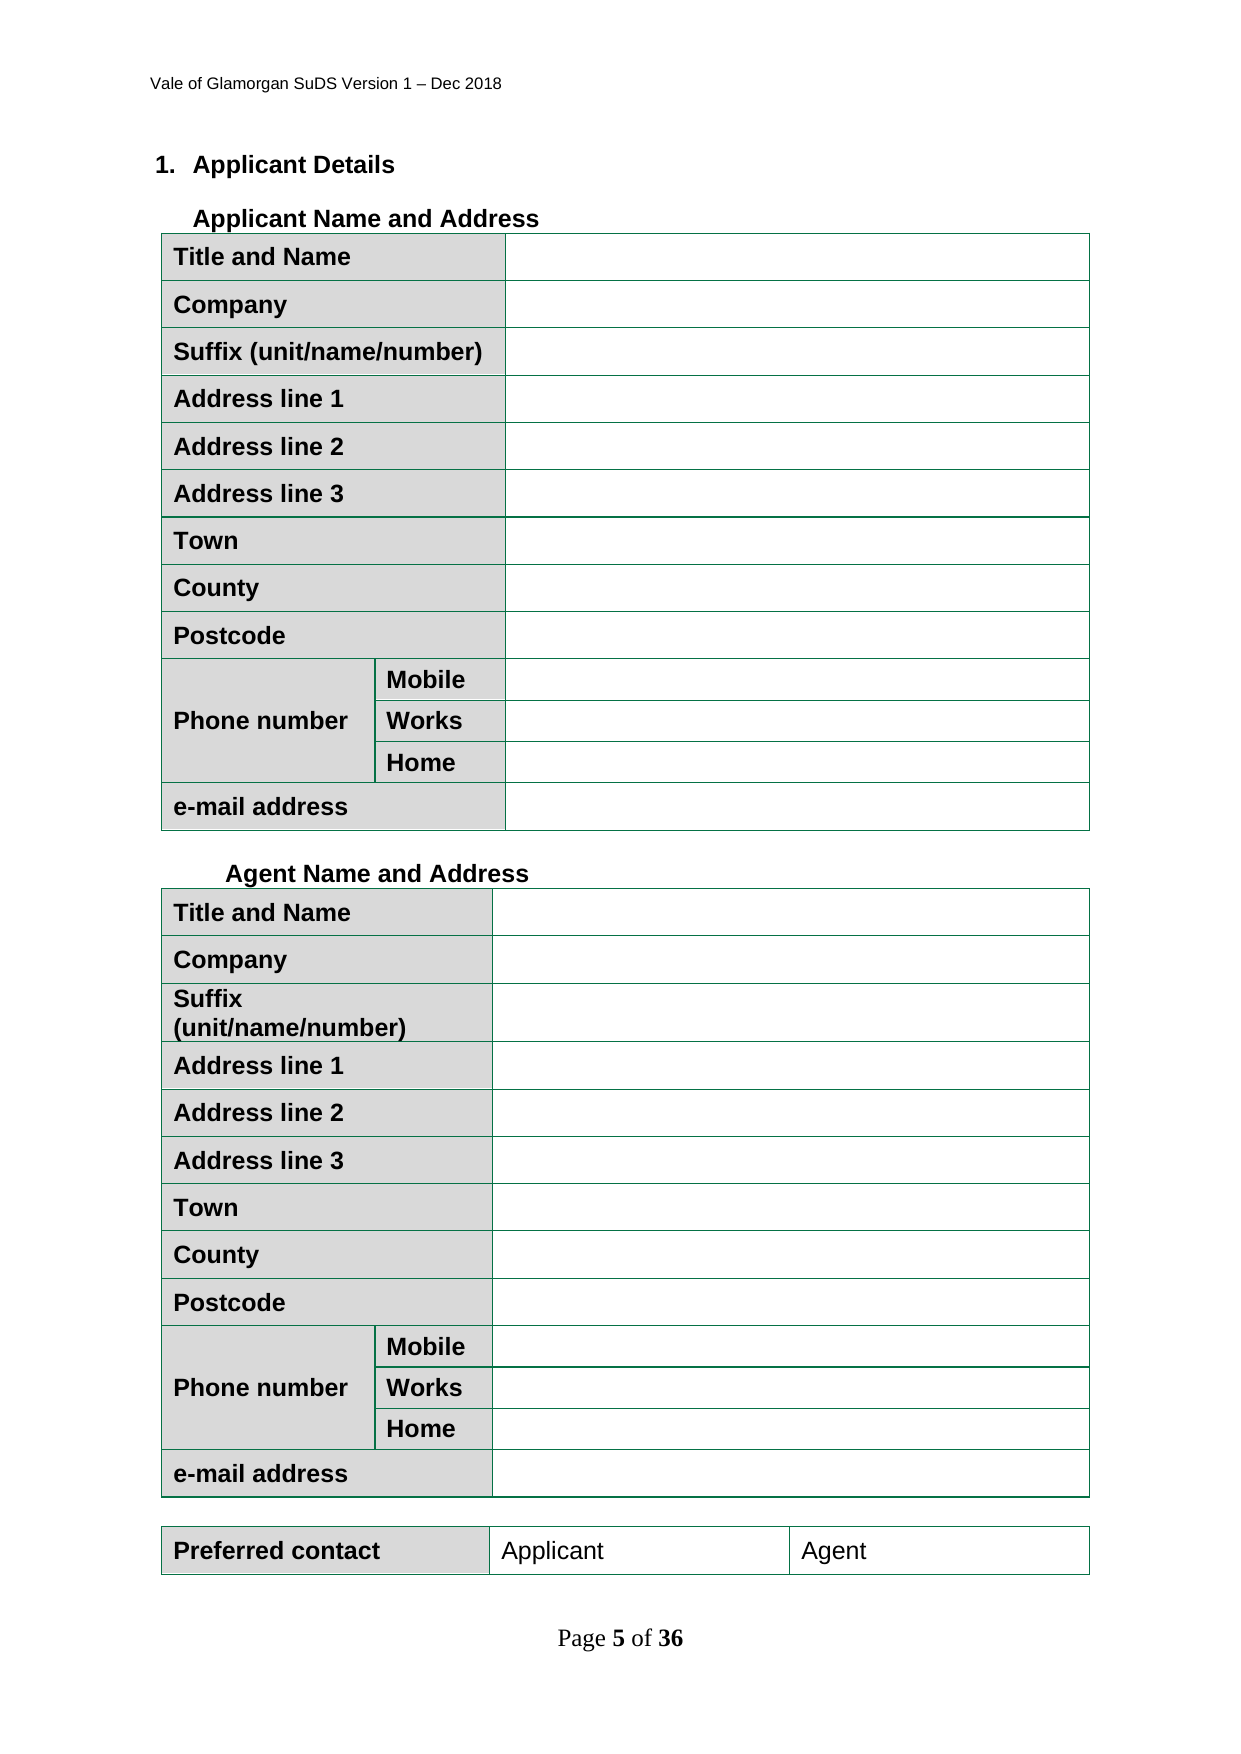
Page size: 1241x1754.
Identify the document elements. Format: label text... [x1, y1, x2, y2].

table_cell [493, 1137, 1089, 1183]
table_cell Works [376, 701, 505, 741]
table_cell [506, 281, 1089, 327]
table_cell [506, 701, 1089, 741]
text Agent Name and Address [225, 859, 1090, 888]
table_cell Suffix (unit/name/number) [162, 328, 505, 374]
text Applicant Name and Address [192, 204, 1090, 233]
table_cell [493, 936, 1089, 983]
table_cell e-mail address [162, 1450, 492, 1496]
table_header Applicant [490, 1527, 789, 1573]
table_cell e-mail address [162, 783, 505, 829]
table_header [506, 234, 1089, 280]
list Applicant Details [155, 150, 1090, 179]
table_cell [506, 565, 1089, 611]
table_cell [493, 1090, 1089, 1136]
table_cell [493, 984, 1089, 1041]
table_cell [493, 1231, 1089, 1278]
table_header [493, 889, 1089, 935]
table_header Title and Name [162, 234, 505, 280]
table_cell Town [162, 518, 505, 564]
table_cell [493, 1450, 1089, 1496]
table_cell [493, 1042, 1089, 1088]
table_cell [506, 470, 1089, 516]
table_cell County [162, 1231, 492, 1278]
table_cell Suffix (unit/name/number) [162, 984, 492, 1041]
table_cell [493, 1279, 1089, 1325]
table_cell Company [162, 936, 492, 983]
table_cell Works [376, 1368, 492, 1408]
table_cell Address line 1 [162, 1042, 492, 1088]
table_cell Postcode [162, 612, 505, 658]
table_cell [506, 783, 1089, 829]
table_cell Home [376, 1409, 492, 1449]
table_cell [506, 376, 1089, 422]
table_cell Home [376, 742, 505, 782]
table_cell Town [162, 1184, 492, 1230]
table_cell [506, 423, 1089, 469]
table_cell [493, 1326, 1089, 1366]
table_cell [506, 612, 1089, 658]
table_cell Address line 1 [162, 376, 505, 422]
table_cell Company [162, 281, 505, 327]
table_cell Address line 3 [162, 470, 505, 516]
table_header Title and Name [162, 889, 492, 935]
table_cell Postcode [162, 1279, 492, 1325]
table_cell [493, 1409, 1089, 1449]
table_cell [493, 1368, 1089, 1408]
table_cell [506, 659, 1089, 699]
table_cell Mobile [376, 1326, 492, 1366]
table_cell Phone number [162, 659, 374, 782]
table_header Preferred contact [162, 1527, 489, 1573]
table_cell Mobile [376, 659, 505, 699]
table_cell County [162, 565, 505, 611]
table_cell Address line 2 [162, 423, 505, 469]
table_cell Address line 3 [162, 1137, 492, 1183]
table_cell [506, 328, 1089, 374]
table_cell [506, 518, 1089, 564]
table_header Agent [790, 1527, 1089, 1573]
table_cell Phone number [162, 1326, 374, 1449]
table_cell [506, 742, 1089, 782]
table_cell [493, 1184, 1089, 1230]
table_cell Address line 2 [162, 1090, 492, 1136]
